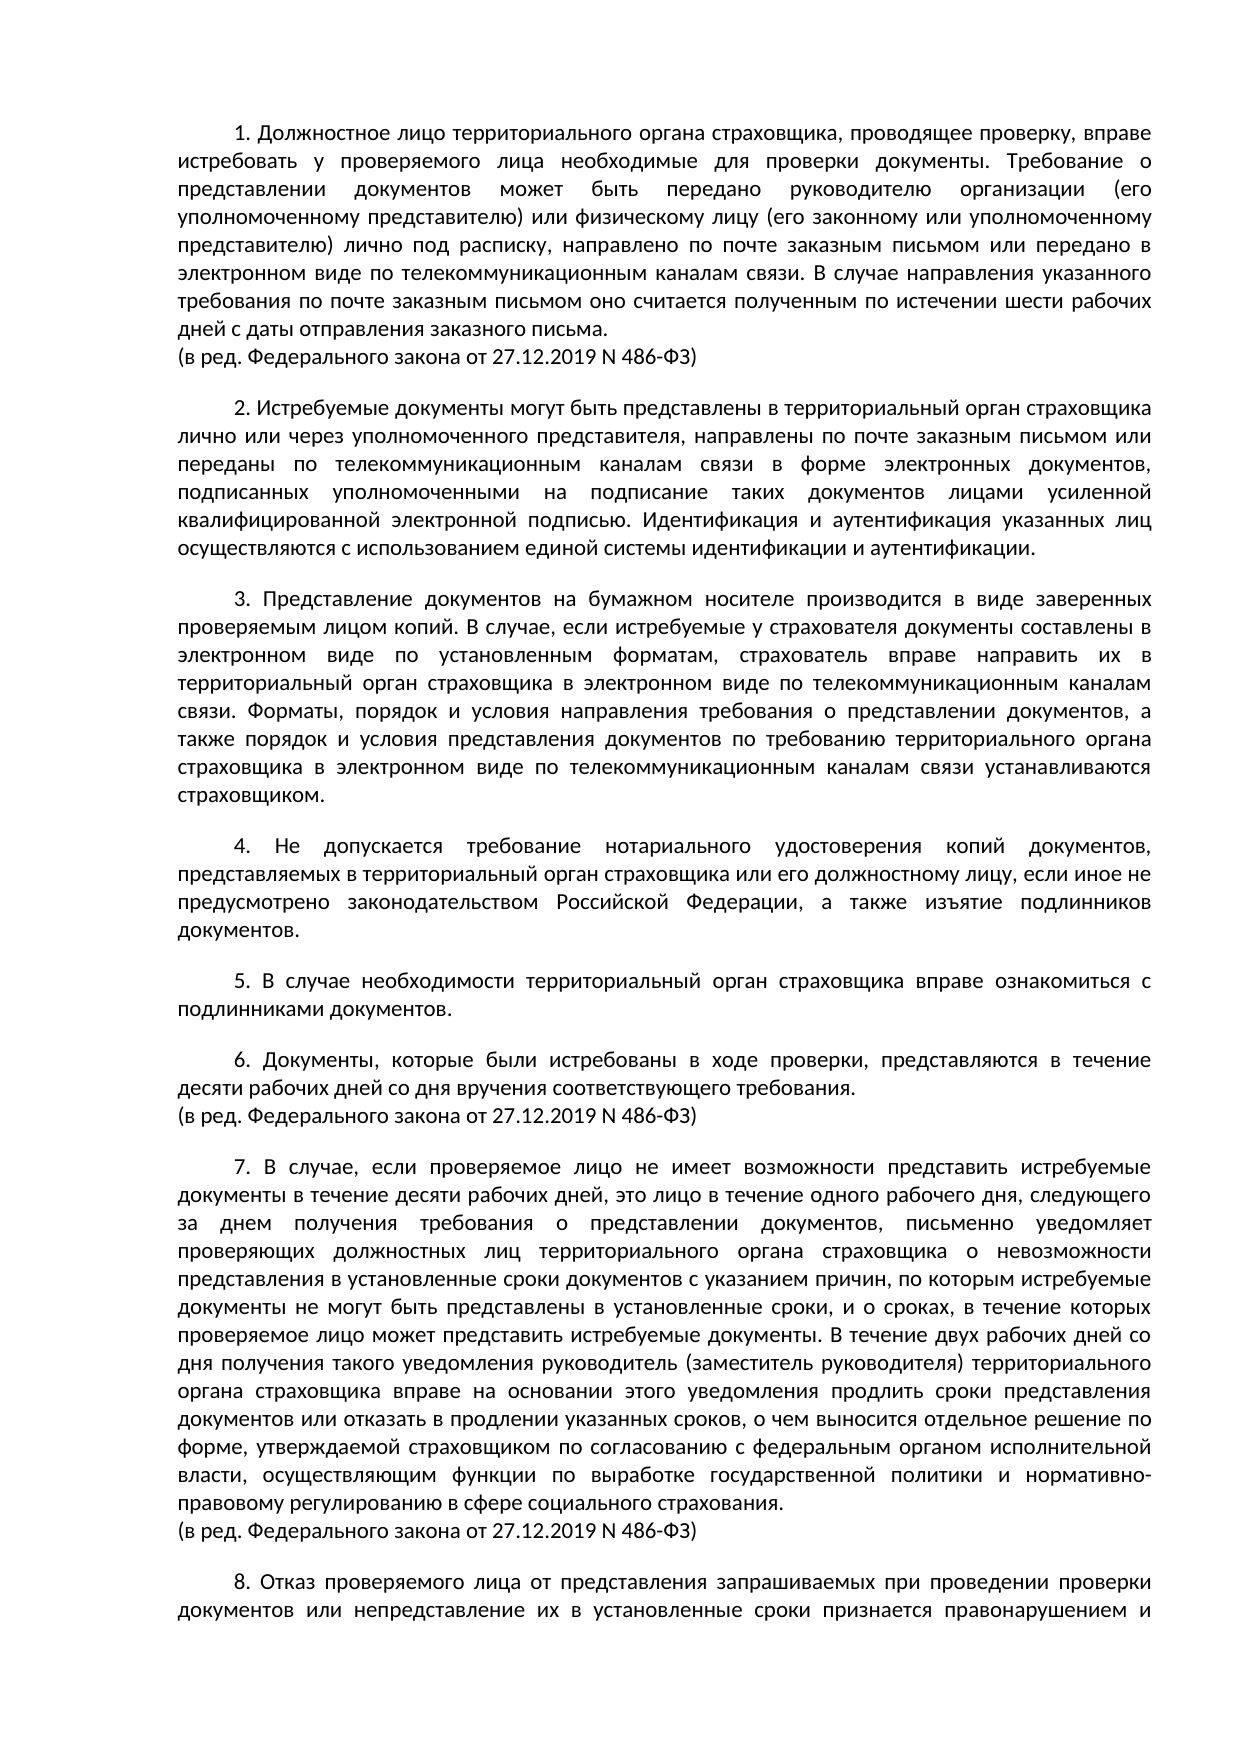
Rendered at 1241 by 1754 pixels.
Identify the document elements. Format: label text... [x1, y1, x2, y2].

text 3. Представление документов на бумажном носителе производится в виде заверенных проверяемым лицом копий. В случае, если истребуемые у страхователя документы составлены в электронном виде по установленным форматам, страхователь вправе направить их в территориальный орган страховщика в электронном виде по телекоммуникационным каналам связи. Форматы, порядок и условия направления требования о представлении документов, а также порядок и условия представления документов по требованию территориального органа страховщика в электронном виде по телекоммуникационным каналам связи устанавливаются страховщиком. [177, 584, 1152, 808]
text (в ред. Федерального закона от 27.12.2019 N 486-ФЗ) [177, 342, 1152, 370]
text 5. В случае необходимости территориальный орган страховщика вправе ознакомиться с подлинниками документов. [177, 966, 1152, 1022]
text 6. Документы, которые были истребованы в ходе проверки, представляются в течение десяти рабочих дней со дня вручения соответствующего требования. [177, 1045, 1152, 1101]
text 2. Истребуемые документы могут быть представлены в территориальный орган страховщика лично или через уполномоченного представителя, направлены по почте заказным письмом или переданы по телекоммуникационным каналам связи в форме электронных документов, подписанных уполномоченными на подписание таких документов лицами усиленной квалифицированной электронной подписью. Идентификация и аутентификация указанных лиц осуществляются с использованием единой системы идентификации и аутентификации. [177, 393, 1152, 561]
text (в ред. Федерального закона от 27.12.2019 N 486-ФЗ) [177, 1101, 1152, 1129]
text (в ред. Федерального закона от 27.12.2019 N 486-ФЗ) [177, 1517, 1152, 1544]
text 4. Не допускается требование нотариального удостоверения копий документов, представляемых в территориальный орган страховщика или его должностному лицу, если иное не предусмотрено законодательством Российской Федерации, а также изъятие подлинников документов. [177, 831, 1152, 943]
text 1. Должностное лицо территориального органа страховщика, проводящее проверку, вправе истребовать у проверяемого лица необходимые для проверки документы. Требование о представлении документов может быть передано руководителю организации (его уполномоченному представителю) или физическому лицу (его законному или уполномоченному представителю) лично под расписку, направлено по почте заказным письмом или передано в электронном виде по телекоммуникационным каналам связи. В случае направления указанного требования по почте заказным письмом оно считается полученным по истечении шести рабочих дней с даты отправления заказного письма. [177, 118, 1152, 342]
text 7. В случае, если проверяемое лицо не имеет возможности представить истребуемые документы в течение десяти рабочих дней, это лицо в течение одного рабочего дня, следующего за днем получения требования о представлении документов, письменно уведомляет проверяющих должностных лиц территориального органа страховщика о невозможности представления в установленные сроки документов с указанием причин, по которым истребуемые документы не могут быть представлены в установленные сроки, и о сроках, в течение которых проверяемое лицо может представить истребуемые документы. В течение двух рабочих дней со дня получения такого уведомления руководитель (заместитель руководителя) территориального органа страховщика вправе на основании этого уведомления продлить сроки представления документов или отказать в продлении указанных сроков, о чем выносится отдельное решение по форме, утверждаемой страховщиком по согласованию с федеральным органом исполнительной власти, осуществляющим функции по выработке государственной политики и нормативно-правовому регулированию в сфере социального страхования. [177, 1152, 1152, 1517]
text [177, 1567, 1152, 1623]
